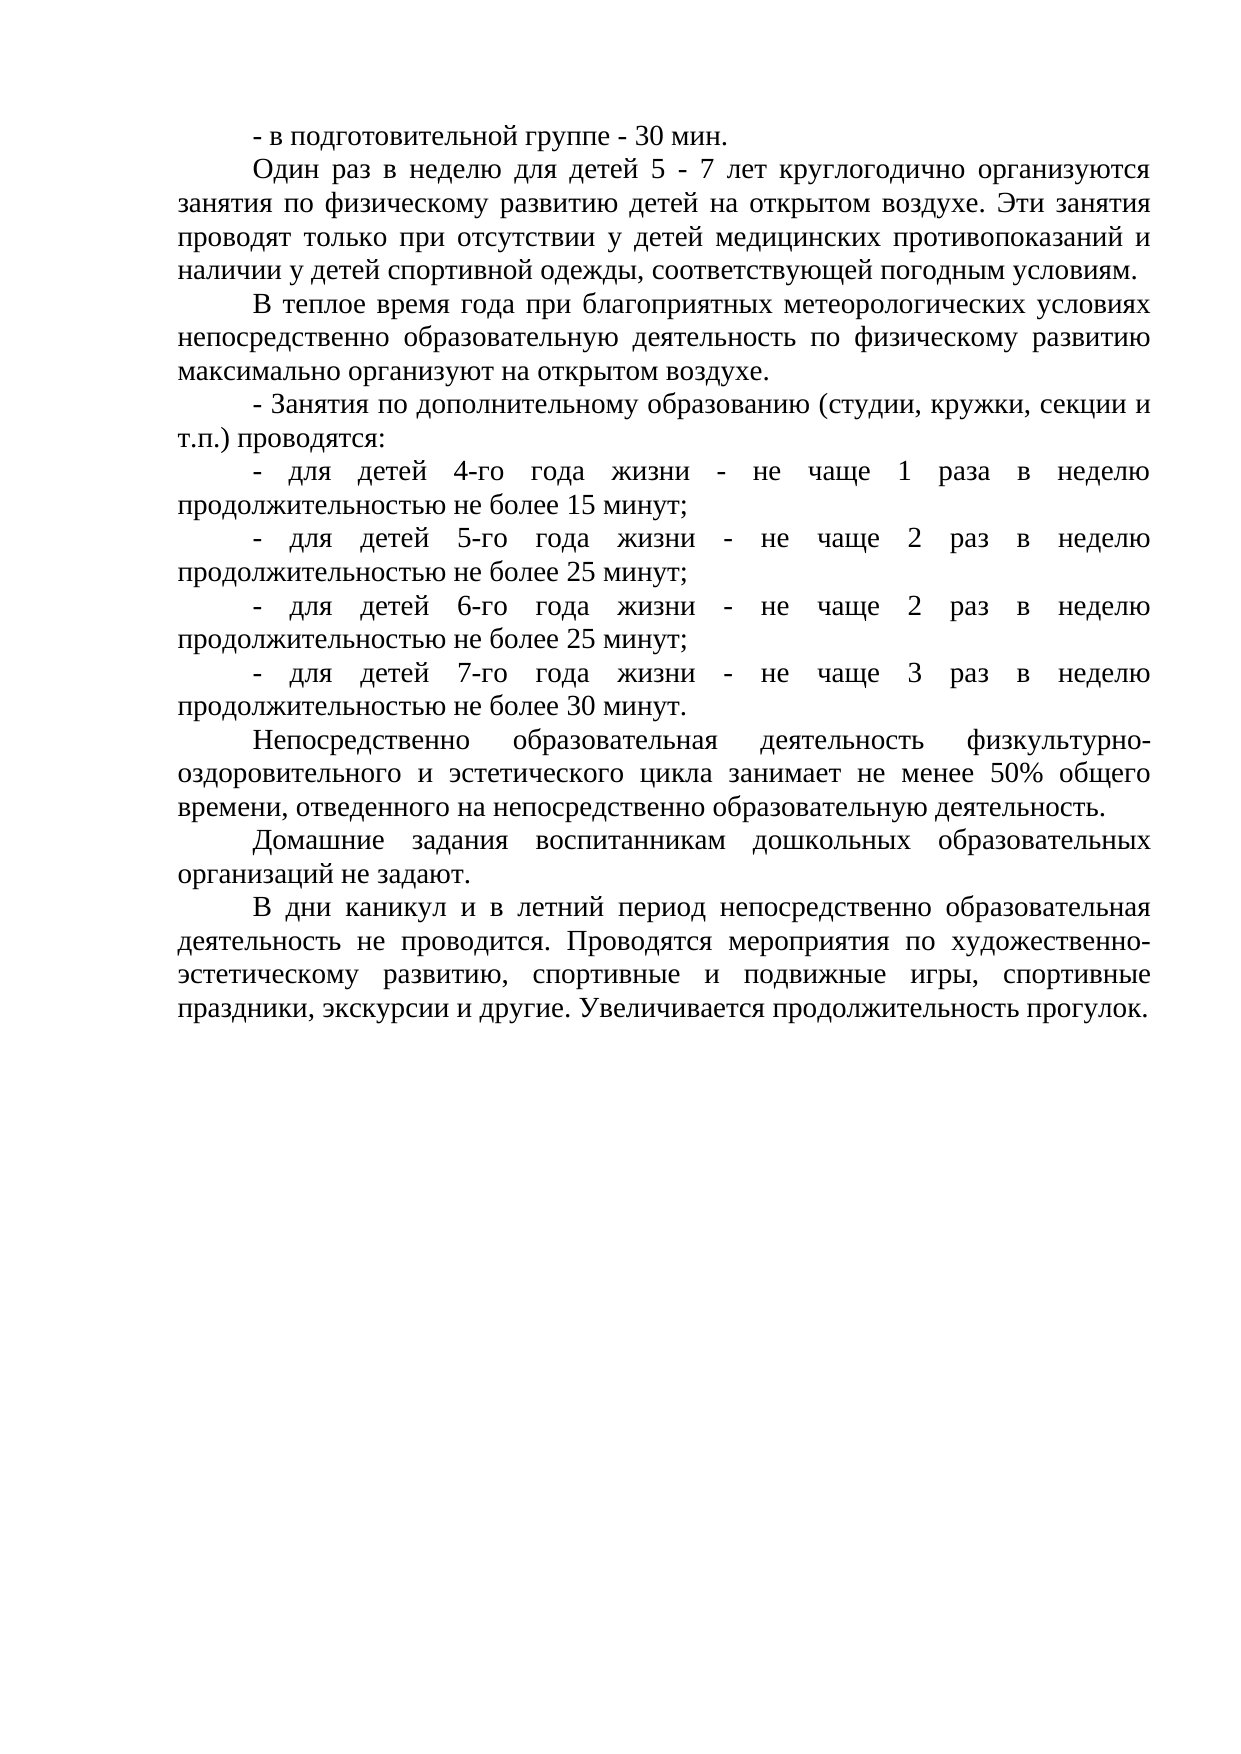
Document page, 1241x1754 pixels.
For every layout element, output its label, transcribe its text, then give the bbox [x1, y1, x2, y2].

text Непосредственно образовательная деятельность физкультурно-оздоровительного и эстетического цикла занимает не менее 50% общего времени, отведенного на непосредственно образовательную деятельность. [177, 722, 1152, 822]
text В теплое время года при благоприятных метеорологических условиях непосредственно образовательную деятельность по физическому развитию максимально организуют на открытом воздухе. [177, 286, 1152, 386]
text - для детей 4-го года жизни - не чаще 1 раза в неделю продолжительностью не более 15 минут; [177, 453, 1152, 521]
text В дни каникул и в летний период непосредственно образовательная деятельность не проводится. Проводятся мероприятия по художественно-эстетическому развитию, спортивные и подвижные игры, спортивные праздники, экскурсии и другие. Увеличивается продолжительность прогулок. [177, 889, 1152, 1024]
text - Занятия по дополнительному образованию (студии, кружки, секции и т.п.) проводятся: [177, 386, 1152, 453]
text Один раз в неделю для детей 5 - 7 лет круглогодично организуются занятия по физическому развитию детей на открытом воздухе. Эти занятия проводят только при отсутствии у детей медицинских противопоказаний и наличии у детей спортивной одежды, соответствующей погодным условиям. [177, 152, 1152, 286]
text - для детей 6-го года жизни - не чаще 2 раз в неделю продолжительностью не более 25 минут; [177, 588, 1152, 655]
text - для детей 7-го года жизни - не чаще 3 раз в неделю продолжительностью не более 30 минут. [177, 655, 1152, 722]
text Домашние задания воспитанникам дошкольных образовательных организаций не задают. [177, 822, 1152, 889]
text - для детей 5-го года жизни - не чаще 2 раз в неделю продолжительностью не более 25 минут; [177, 521, 1152, 588]
text - в подготовительной группе - 30 мин. [177, 118, 1152, 152]
